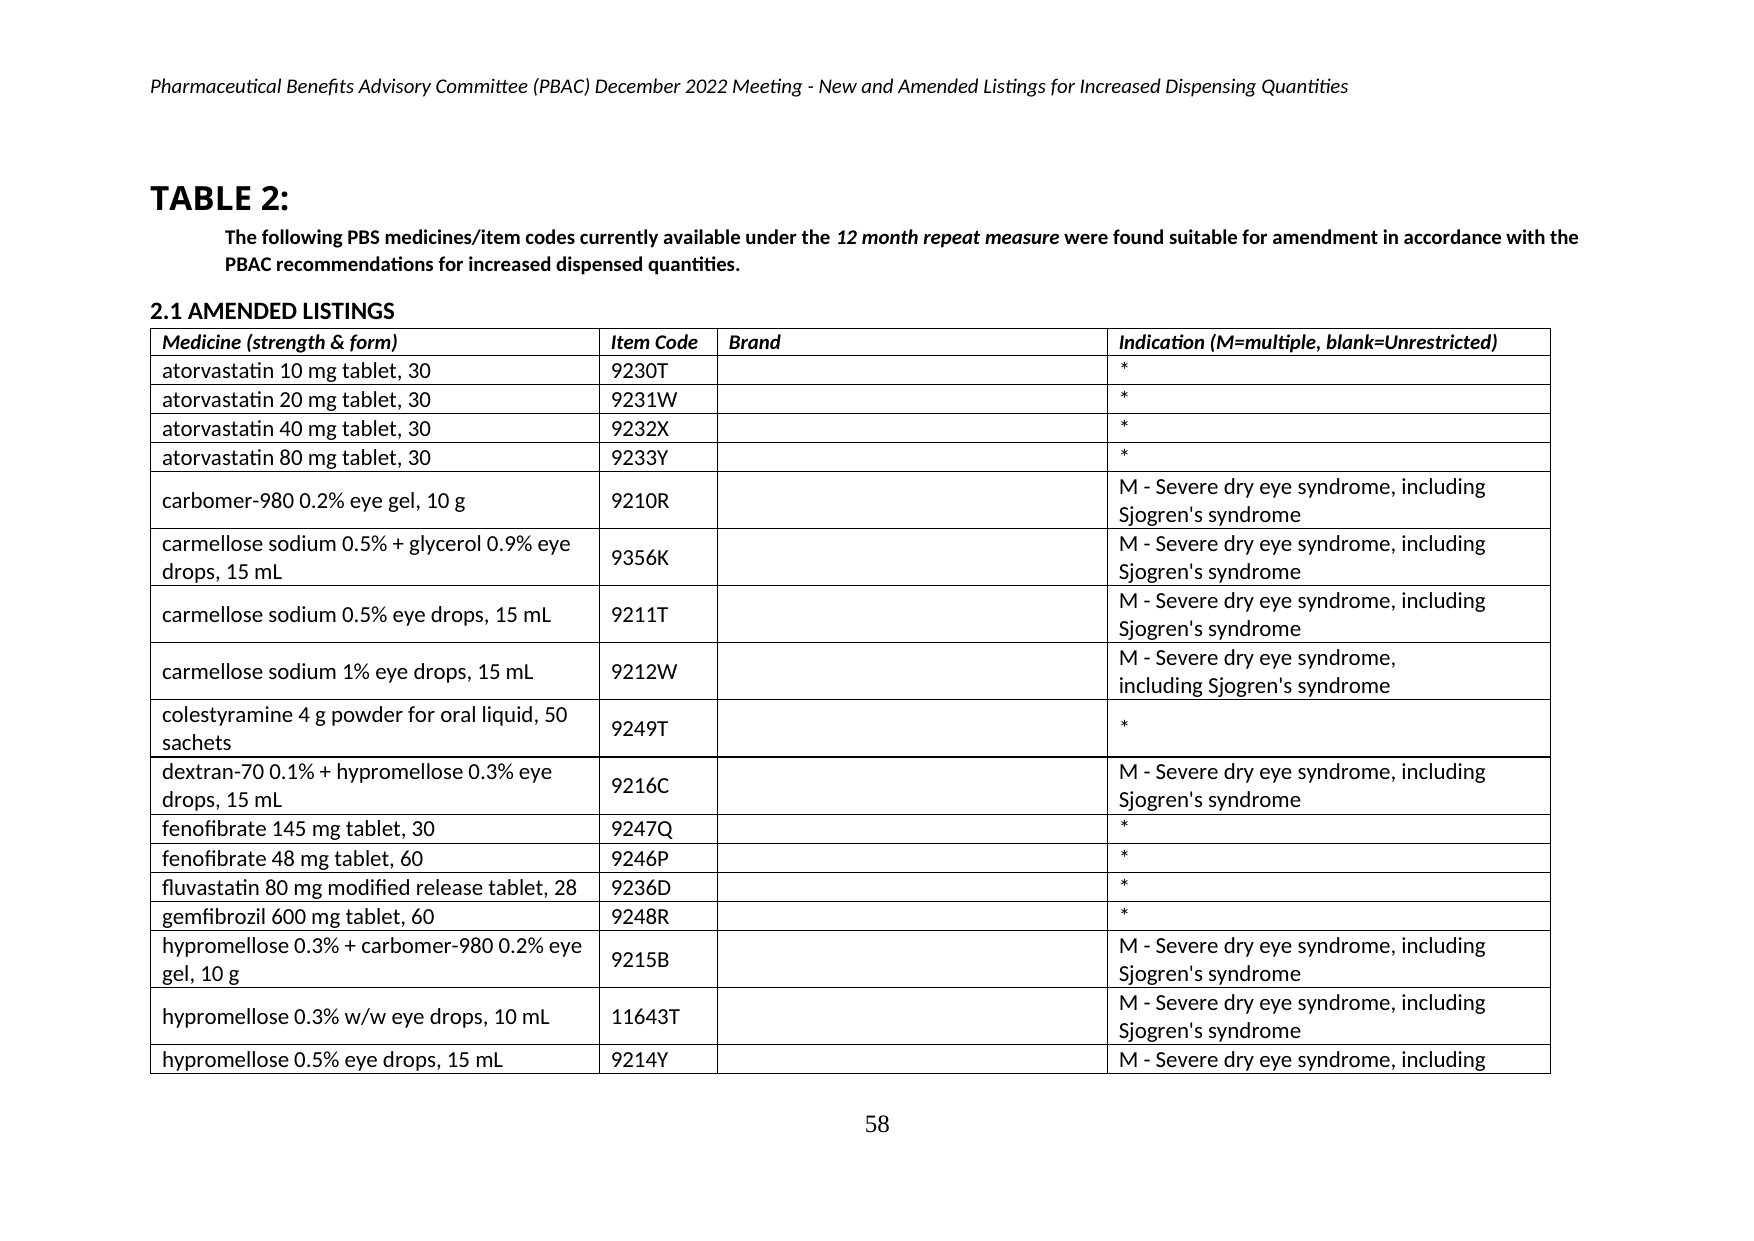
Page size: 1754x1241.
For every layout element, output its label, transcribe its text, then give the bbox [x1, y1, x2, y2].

subtitle TABLE 2: [150, 175, 1604, 220]
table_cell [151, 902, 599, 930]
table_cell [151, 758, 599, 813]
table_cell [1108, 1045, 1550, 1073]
subtitle 2.1 AMENDED LISTINGS [150, 295, 1604, 326]
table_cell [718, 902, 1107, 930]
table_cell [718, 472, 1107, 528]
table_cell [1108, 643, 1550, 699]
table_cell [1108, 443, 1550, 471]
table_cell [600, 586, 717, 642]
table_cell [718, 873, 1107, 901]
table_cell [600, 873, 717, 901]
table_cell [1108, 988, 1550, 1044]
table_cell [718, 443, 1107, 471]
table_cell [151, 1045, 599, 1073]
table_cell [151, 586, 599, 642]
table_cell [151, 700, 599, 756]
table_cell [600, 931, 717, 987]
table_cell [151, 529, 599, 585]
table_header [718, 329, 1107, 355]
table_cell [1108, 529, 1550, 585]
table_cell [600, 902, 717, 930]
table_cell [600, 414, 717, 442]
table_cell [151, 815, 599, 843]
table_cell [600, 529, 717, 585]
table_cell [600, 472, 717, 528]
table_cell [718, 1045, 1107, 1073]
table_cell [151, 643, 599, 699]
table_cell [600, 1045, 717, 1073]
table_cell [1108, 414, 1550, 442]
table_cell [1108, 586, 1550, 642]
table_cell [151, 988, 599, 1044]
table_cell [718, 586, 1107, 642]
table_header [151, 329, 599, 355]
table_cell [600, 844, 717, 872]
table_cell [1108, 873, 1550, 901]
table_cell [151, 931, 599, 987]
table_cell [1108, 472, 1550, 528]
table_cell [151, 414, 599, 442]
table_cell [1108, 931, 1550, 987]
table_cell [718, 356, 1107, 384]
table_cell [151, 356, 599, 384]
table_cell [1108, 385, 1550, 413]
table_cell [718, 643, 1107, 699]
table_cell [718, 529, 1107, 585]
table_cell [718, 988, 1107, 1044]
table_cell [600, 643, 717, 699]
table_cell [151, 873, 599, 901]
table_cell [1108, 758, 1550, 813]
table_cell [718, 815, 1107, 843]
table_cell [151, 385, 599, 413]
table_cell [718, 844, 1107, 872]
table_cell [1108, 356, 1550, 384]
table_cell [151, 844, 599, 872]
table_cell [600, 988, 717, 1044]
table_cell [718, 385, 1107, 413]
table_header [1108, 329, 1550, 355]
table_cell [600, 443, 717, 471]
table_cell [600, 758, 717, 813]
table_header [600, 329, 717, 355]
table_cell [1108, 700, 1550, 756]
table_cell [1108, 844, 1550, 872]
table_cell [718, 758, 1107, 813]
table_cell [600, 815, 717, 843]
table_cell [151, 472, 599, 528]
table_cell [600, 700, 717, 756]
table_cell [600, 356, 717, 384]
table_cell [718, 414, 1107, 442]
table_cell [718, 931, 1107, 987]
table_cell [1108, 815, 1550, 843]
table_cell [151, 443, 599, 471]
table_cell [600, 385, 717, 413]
text The following PBS medicines/item codes currently available under the 12 month repeat measure were found suitable for amendment in accordance with the PBAC recommendations for increased dispensed quantities. [225, 224, 1604, 277]
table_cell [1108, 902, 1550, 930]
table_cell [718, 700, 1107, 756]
